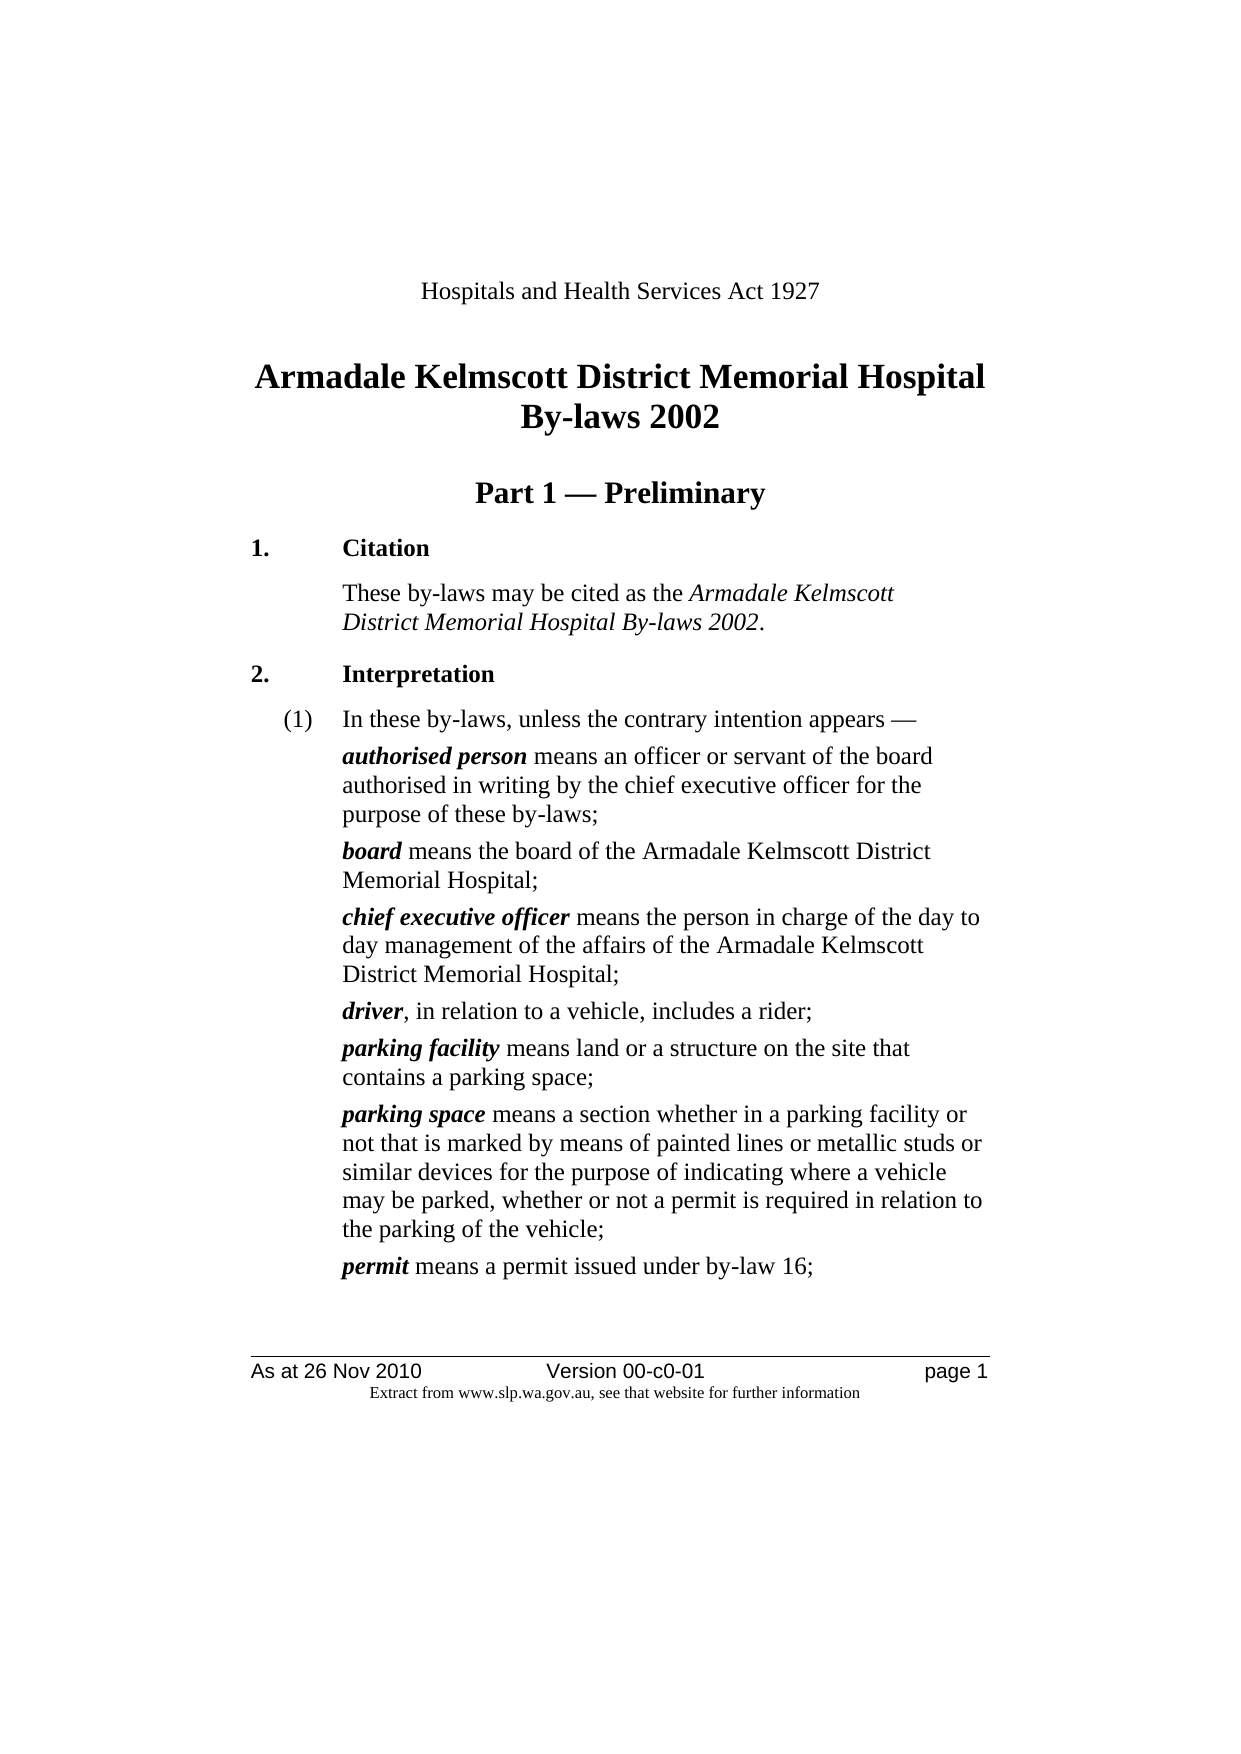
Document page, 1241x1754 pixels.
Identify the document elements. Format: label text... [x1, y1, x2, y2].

subtitle Part 1 — Preliminary [251, 474, 990, 510]
text Hospitals and Health Services Act 1927 [251, 276, 990, 305]
text Armadale Kelmscott District Memorial Hospital By-laws 2002 [251, 355, 990, 437]
text parking space means a section whether in a parking facility or not that is marked by means of painted lines or metallic studs or similar devices for the purpose of indicating where a vehicle may be parked, whether or not a permit is required in relation to the parking of the vehicle; [251, 1099, 990, 1243]
text chief executive officer means the person in charge of the day to day management of the affairs of the Armadale Kelmscott District Memorial Hospital; [251, 902, 990, 988]
subtitle 2. Interpretation [251, 659, 990, 688]
text authorised person means an officer or servant of the board authorised in writing by the chief executive officer for the purpose of these by-laws; [251, 741, 990, 828]
text board means the board of the Armadale Kelmscott District Memorial Hospital; [251, 836, 990, 893]
text These by-laws may be cited as the Armadale Kelmscott District Memorial Hospital By-laws 2002. [251, 578, 960, 636]
text driver, in relation to a vehicle, includes a rider; [251, 996, 990, 1025]
subtitle 1. Citation [251, 533, 990, 562]
text (1) In these by-laws, unless the contrary intention appears — [251, 704, 990, 733]
text parking facility means land or a structure on the site that contains a parking space; [251, 1033, 990, 1091]
text permit means a permit issued under by-law 16; [251, 1251, 990, 1280]
